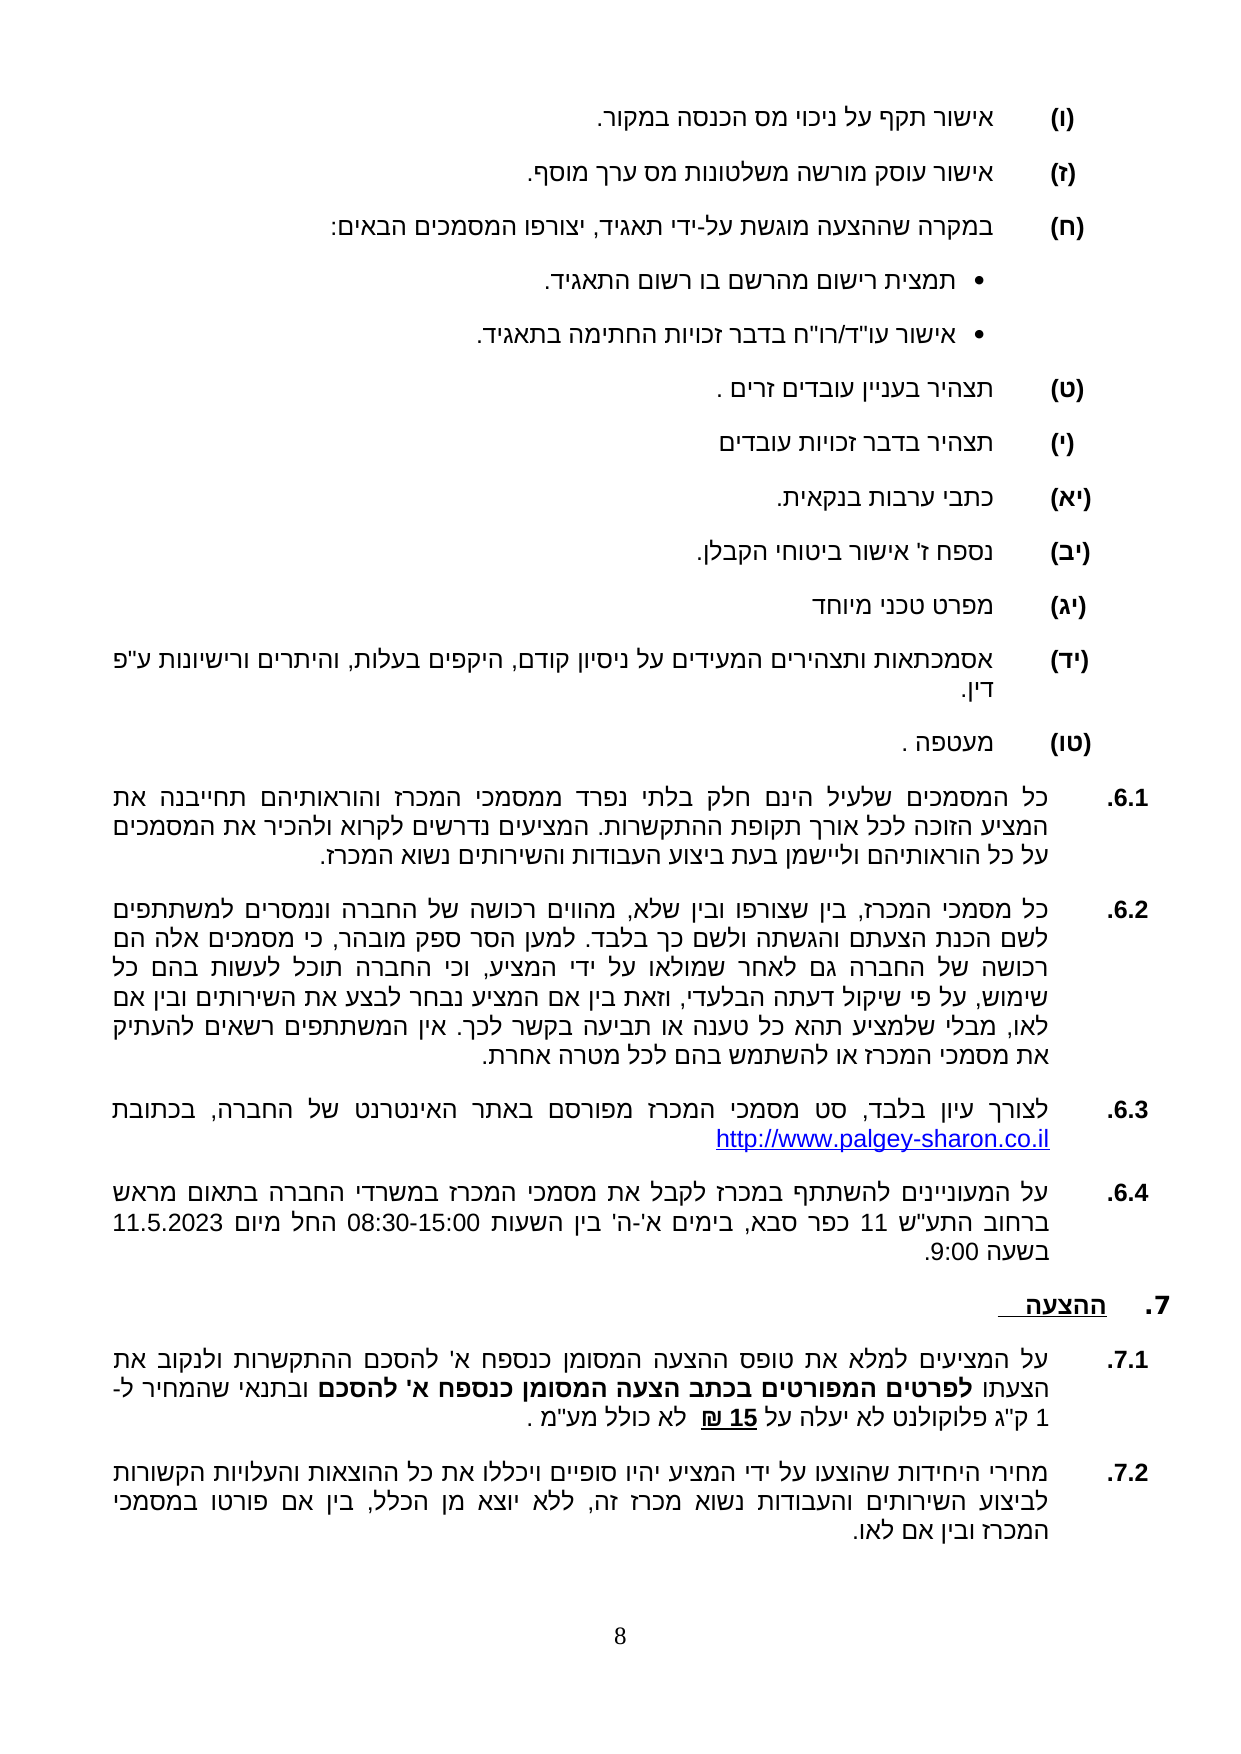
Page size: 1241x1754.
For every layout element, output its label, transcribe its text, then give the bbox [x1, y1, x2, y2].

list תצהיר בדבר זכויות עובדים [112, 428, 1050, 458]
list אישור עו"ד/רו"ח בדבר זכויות החתימה בתאגיד. [112, 320, 975, 349]
list כל המסמכים שלעיל הינם חלק בלתי נפרד ממסמכי המכרז והוראותיהם תחייבנה את המציע הזוכה לכל אורך תקופת ההתקשרות. המציעים נדרשים לקרוא ולהכיר את המסמכים על כל הוראותיהם וליישמן בעת ביצוע העבודות והשירותים נשוא המכרז. [112, 783, 1107, 870]
list נספח ז' אישור ביטוחי הקבלן. [112, 537, 1050, 566]
list על המציעים למלא את טופס ההצעה המסומן כנספח א' להסכם ההתקשרות ולנקוב את הצעתו לפרטים המפורטים בכתב הצעה המסומן כנספח א' להסכם ובתנאי שהמחיר ל- פלוקולנט לא יעלה על 15 ₪ לא כולל מע"מ . [112, 1345, 1107, 1433]
list אישור עוסק מורשה משלטונות מס ערך מוסף. [112, 158, 1050, 187]
list כל מסמכי המכרז, בין שצורפו ובין שלא, מהווים רכושה של החברה ונמסרים למשתתפים לשם הכנת הצעתם והגשתה ולשם כך בלבד. למען הסר ספק מובהר, כי מסמכים אלה הם רכושה של החברה גם לאחר שמולאו על ידי המציע, וכי החברה תוכל לעשות בהם כל שימוש, על פי שיקול דעתה הבלעדי, וזאת בין אם המציע נבחר לבצע את השירותים ובין אם לאו, מבלי שלמציע תהא כל טענה או תביעה בקשר לכך. אין המשתתפים רשאים להעתיק את מסמכי המכרז או להשתמש בהם לכל מטרה אחרת. [112, 895, 1107, 1070]
list על המעוניינים להשתתף במכרז לקבל את מסמכי המכרז במשרדי החברה בתאום מראש ברחוב התע"ש 11 כפר סבא, בימים א'-ה' בין השעות 08:30-15:00 החל מיום 11.5.2023 בשעה 9:00. [112, 1178, 1107, 1266]
list תצהיר בעניין עובדים זרים . [112, 374, 1050, 403]
list מעטפה . [112, 728, 1050, 758]
list מחירי היחידות שהוצעו על ידי המציע יהיו סופיים ויכללו את כל ההוצאות והעלויות הקשורות לביצוע השירותים והעבודות נשוא מכרז זה, ללא יוצא מן הכלל, בין אם פורטו במסמכי המכרז ובין אם לאו. [112, 1458, 1107, 1545]
list ההצעה [112, 1291, 1144, 1320]
list מפרט טכני מיוחד [112, 591, 1050, 620]
list אסמכתאות ותצהירים המעידים על ניסיון קודם, היקפים בעלות, והיתרים ורישיונות ע"פ דין. [112, 645, 1050, 703]
list אישור תקף על ניכוי מס הכנסה במקור. [112, 103, 1050, 133]
list במקרה שההצעה מוגשת על-ידי תאגיד, יצורפו המסמכים הבאים: [112, 212, 1050, 241]
list כתבי ערבות בנקאית. [112, 483, 1050, 512]
list לצורך עיון בלבד, סט מסמכי המכרז מפורסם באתר האינטרנט של החברה, בכתובת http://www.palgey-sharon.co.il [112, 1095, 1107, 1153]
list תמצית רישום מהרשם בו רשום התאגיד. [112, 266, 975, 295]
